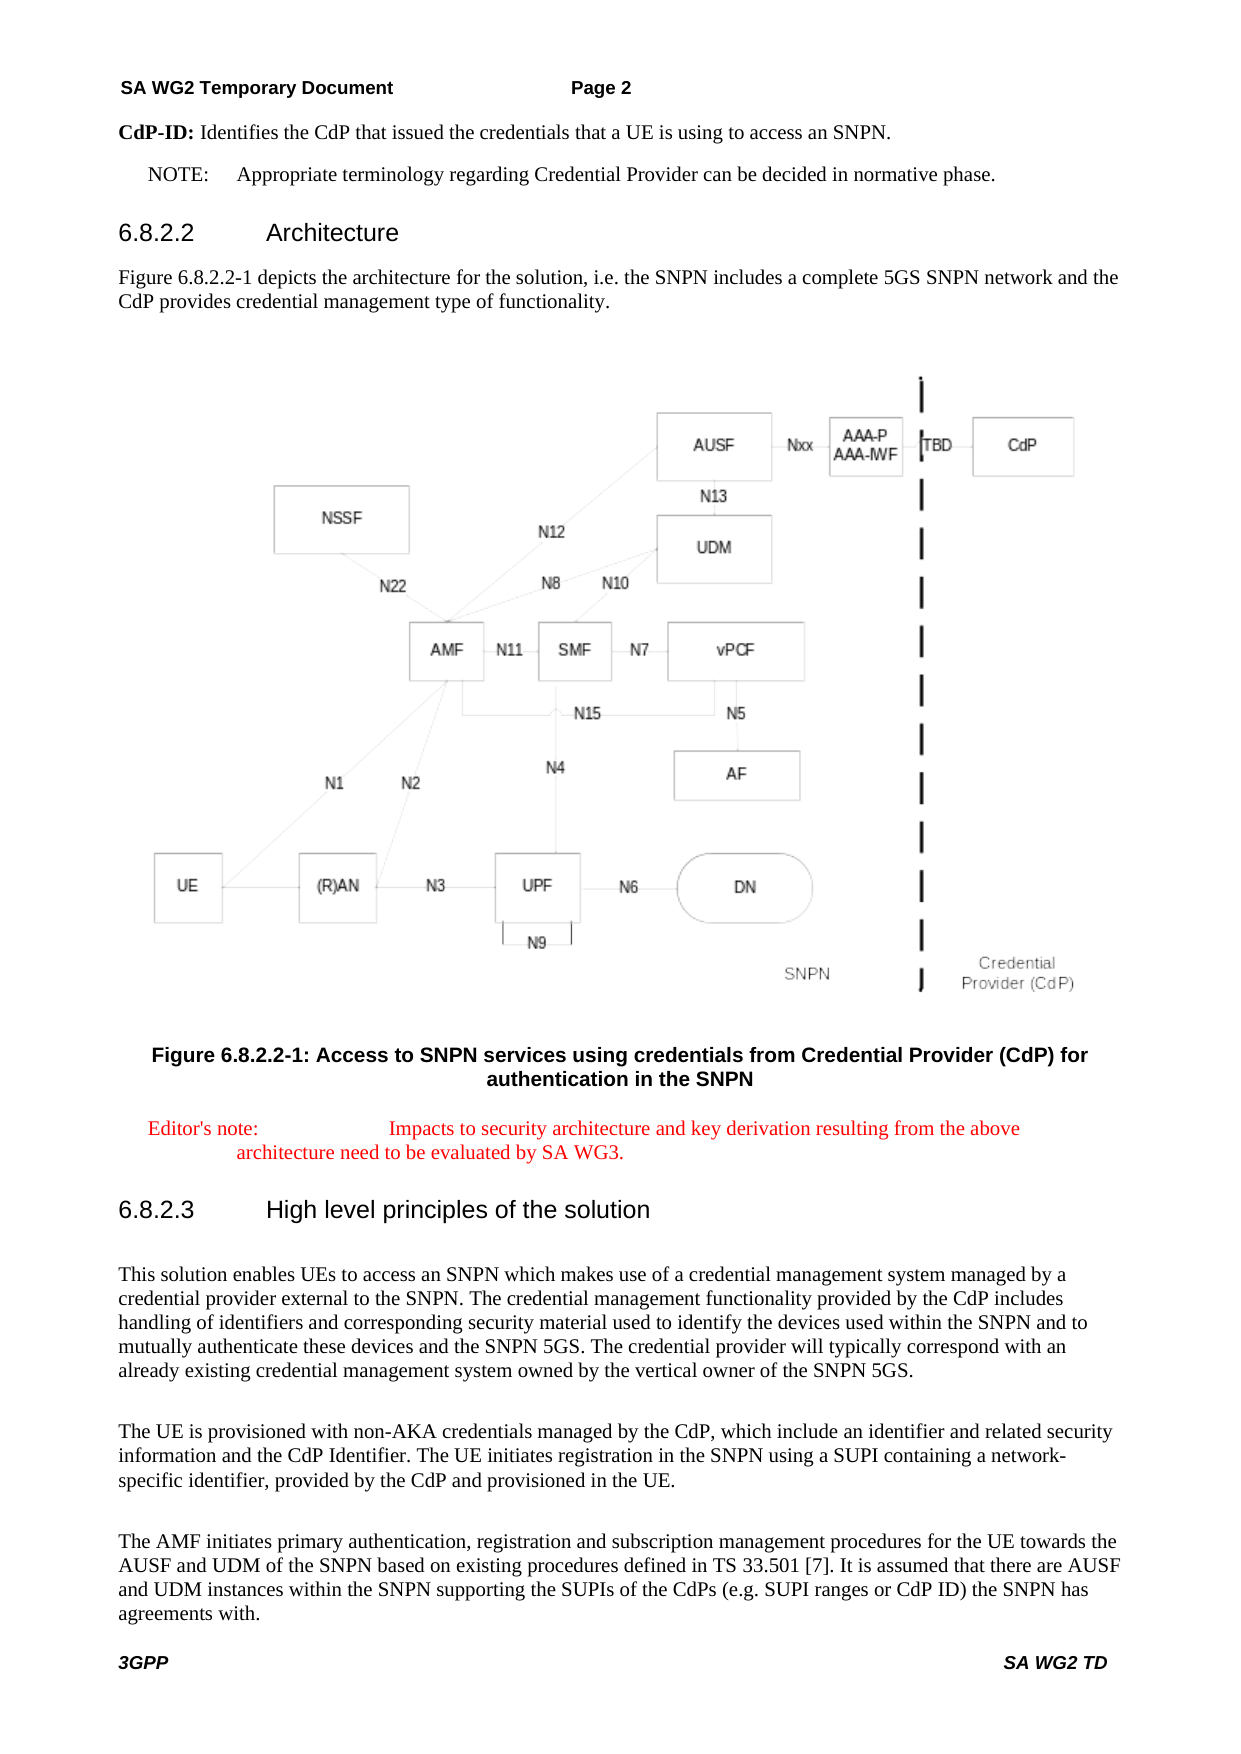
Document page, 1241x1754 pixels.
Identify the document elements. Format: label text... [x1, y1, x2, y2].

subtitle 6.8.2.2 Architecture [118, 218, 1122, 246]
text Figure 6.8.2.2-1: Access to SNPN services using credentials from Credential Provider (CdP) for authentication in the SNPN [118, 1043, 1122, 1091]
text CdP-ID: Identifies the CdP that issued the credentials that a UE is using to access an SNPN. [118, 119, 1122, 144]
text Figure 6.8.2.2-1 depicts the architecture for the solution, i.e. the SNPN includes a complete 5GS SNPN network and the CdP provides credential management type of functionality. [118, 265, 1122, 313]
subtitle 6.8.2.3 High level principles of the solution [118, 1195, 1122, 1224]
text This solution enables UEs to access an SNPN which makes use of a credential management system managed by a credential provider external to the SNPN. The credential management functionality provided by the CdP includes handling of identifiers and corresponding security material used to identify the devices used within the SNPN and to mutually authenticate these devices and the SNPN 5GS. The credential provider will typically correspond with an already existing credential management system owned by the vertical owner of the SNPN 5GS. [118, 1262, 1122, 1382]
text The AMF initiates primary authentication, registration and subscription management procedures for the UE towards the AUSF and UDM of the SNPN based on existing procedures defined in TS 33.501 [7]. It is assumed that there are AUSF and UDM instances within the SNPN supporting the SUPIs of the CdPs (e.g. SUPI ranges or CdP ID) the SNPN has agreements with. [118, 1529, 1122, 1625]
text The UE is provisioned with non-AKA credentials managed by the CdP, which include an identifier and related security information and the CdP Identifier. The UE initiates registration in the SNPN using a SUPI containing a network-specific identifier, provided by the CdP and provisioned in the UE. [118, 1419, 1122, 1492]
text NOTE: Appropriate terminology regarding Credential Provider can be decided in normative phase. [148, 162, 1122, 186]
text Editor's note: Impacts to security architecture and key derivation resulting from the above architecture need to be evaluated by SA WG3. [148, 1116, 1122, 1164]
